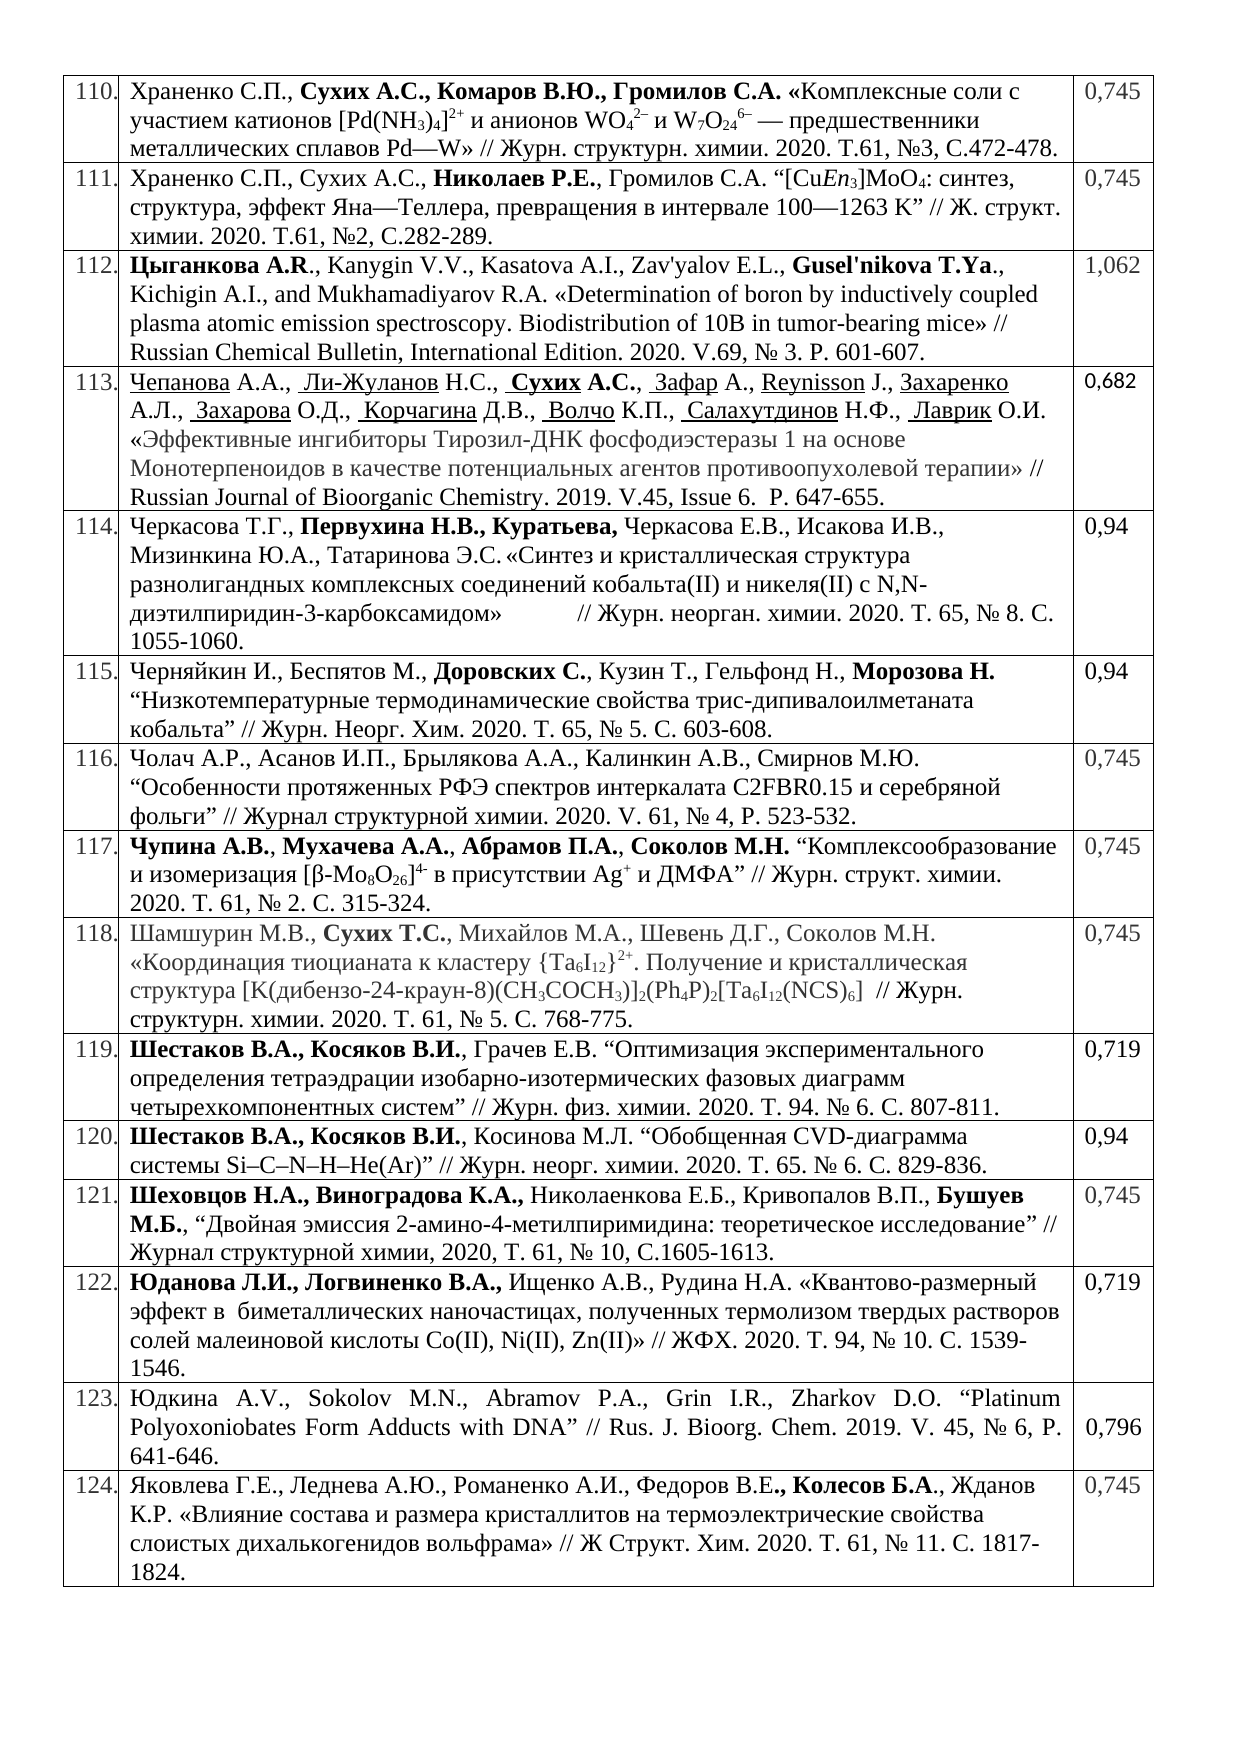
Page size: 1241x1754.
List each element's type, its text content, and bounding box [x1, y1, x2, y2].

table_cell 0,745 [1074, 163, 1153, 249]
table_cell 0,745 [1074, 76, 1153, 162]
table_cell Шестаков В.А., Косяков В.И., Грачев Е.В. “Оптимизация экспериментального определения тетраэдрации изобарно-изотермических фазовых диаграмм четырехкомпонентных систем” // Журн. физ. химии. 2020. Т. 94. № 6. С. 807-811. [119, 1034, 1073, 1120]
table_cell 0,796 [1074, 1383, 1153, 1469]
table_cell [64, 656, 118, 742]
table_cell Чолач А.Р., Асанов И.П., Брылякова А.А., Калинкин А.В., Смирнов М.Ю. “Особенности протяженных РФЭ спектров интеркалата C2FBR0.15 и серебряной фольги” // Журнал структурной химии. 2020. V. 61, № 4, P. 523-532. [119, 744, 1073, 830]
table_cell [64, 918, 118, 1033]
table_cell [64, 163, 118, 249]
table_cell 0,719 [1074, 1034, 1153, 1120]
table_cell 0,94 [1074, 1121, 1153, 1179]
table_cell Чупина А.В., Мухачева А.А., Абрамов П.А., Соколов М.Н. “Комплексообразование и изомеризация [β-Mo8O26]4- в присутствии Ag+ и ДМФА” // Журн. структ. химии. 2020. Т. 61, № 2. С. 315-324. [119, 831, 1073, 917]
table_cell [64, 1471, 118, 1586]
table_cell 0,94 [1074, 511, 1153, 655]
table_cell [64, 1180, 118, 1266]
table_cell 0,682 [1074, 367, 1153, 510]
table_cell [64, 1267, 118, 1382]
table_cell Черняйкин И., Беспятов М., Доровских С., Кузин Т., Гельфонд Н., Морозова Н. “Низкотемпературные термодинамические свойства трис-дипивалоилметаната кобальта” // Журн. Неорг. Хим. 2020. Т. 65, № 5. С. 603-608. [119, 656, 1073, 742]
table_cell [64, 1383, 118, 1469]
table_cell 0,745 [1074, 918, 1153, 1033]
table_cell [64, 251, 118, 366]
table_cell Шестаков В.А., Косяков В.И., Косинова М.Л. “Обобщенная CVD-диаграмма системы Si–C–N–H–Не(Ar)” // Журн. неорг. химии. 2020. Т. 65. № 6. С. 829-836. [119, 1121, 1073, 1179]
table_cell 0,719 [1074, 1267, 1153, 1382]
table_cell [64, 1121, 118, 1179]
table_cell 0,745 [1074, 1180, 1153, 1266]
table_cell 0,745 [1074, 744, 1153, 830]
table_cell [64, 367, 118, 510]
table_cell 1,062 [1074, 251, 1153, 366]
table_cell Цыганкова A.R., Kanygin V.V., Kasatova A.I., Zav'yalov E.L., Gusel'nikova T.Ya., Kichigin A.I., and Mukhamadiyarov R.A. «Determination of boron by inductively coupled plasma atomic emission spectroscopy. Biodistribution of 10B in tumor-bearing mice» // Russian Chemical Bulletin, International Edition. 2020. V.69, № 3. P. 601-607. [119, 251, 1073, 366]
table_cell [64, 744, 118, 830]
table_cell 0,745 [1074, 831, 1153, 917]
table_cell Яковлева Г.Е., Леднева А.Ю., Романенко А.И., Федоров В.Е., Колесов Б.А., Жданов К.Р. «Влияние состава и размера кристаллитов на термоэлектрические свойства слоистых дихалькогенидов вольфрама» // Ж Структ. Хим. 2020. Т. 61, № 11. С. 1817-1824. [119, 1471, 1073, 1586]
table_cell [64, 511, 118, 655]
table_cell [64, 831, 118, 917]
table_cell [64, 1034, 118, 1120]
table_cell Юданова Л.И., Логвиненко В.А., Ищенко А.В., Рудина Н.А. «Квантово-размерный эффект в биметаллических наночастицах, полученных термолизом твердых растворов солей малеиновой кислоты Co(II), Ni(II), Zn(II)» // ЖФХ. 2020. Т. 94, № 10. С. 1539-1546. [119, 1267, 1073, 1382]
table_cell Шамшурин М.В., Сухих Т.С., Михайлов М.А., Шевень Д.Г., Соколов М.Н. «Координация тиоцианата к кластеру {Ta6I12}2+. Получение и кристаллическая структура [K(дибензо-24-краун-8)(CH3COCH3)]2(Ph4P)2[Ta6I12(NCS)6] // Журн. структурн. химии. 2020. Т. 61, № 5. С. 768-775. [119, 918, 1073, 1033]
table_cell Чепанова А.А., Ли-Жуланов Н.С., Сухих А.С., Зафар А., Reynisson J., Захаренко А.Л., Захарова О.Д., Корчагина Д.В., Волчо К.П., Салахутдинов Н.Ф., Лаврик О.И. «Эффективные ингибиторы Тирозил-ДНК фосфодиэстеразы 1 на основе Монотерпеноидов в качестве потенциальных агентов противоопухолевой терапии» // Russian Journal of Bioorganic Chemistry. 2019. V.45, Issue 6. P. 647-655. [119, 367, 1073, 510]
table_cell Храненко С.П., Сухих А.С., Николаев Р.Е., Громилов С.А. “[CuEn3]МоO4: синтез, структура, эффект Яна—Теллера, превращения в интервале 100—1263 K” // Ж. структ. химии. 2020. Т.61, №2, С.282-289. [119, 163, 1073, 249]
table_cell Черкасова Т.Г., Первухина Н.В., Куратьева, Черкасова Е.В., Исакова И.В., Мизинкина Ю.А., Татаринова Э.С. «Синтез и кристаллическая структура разнолигандных комплексных соединений кобальта(II) и никеля(II) с N,N-диэтилпиридин-3-карбоксамидом» // Журн. неорган. химии. 2020. T. 65, № 8. С. 1055-1060. [119, 511, 1073, 655]
table_cell Храненко С.П., Сухих А.С., Комаров В.Ю., Громилов С.А. «Комплексные соли с участием катионов [Pd(NH3)4]2+ и анионов WO42– и W7O246– — предшественники металлических сплавов Pd—W» // Журн. структурн. химии. 2020. Т.61, №3, С.472-478. [119, 76, 1073, 162]
table_cell [64, 76, 118, 162]
table_cell Юдкина A.V., Sokolov M.N., Abramov P.A., Grin I.R., Zharkov D.O. “Platinum Polyoxoniobates Form Adducts with DNA” // Rus. J. Bioorg. Chem. 2019. V. 45, № 6, P. 641-646. [119, 1383, 1073, 1469]
table_cell Шеховцов Н.А., Виноградова К.А., Николаенкова Е.Б., Кривопалов В.П., Бушуев М.Б., “Двойная эмиссия 2-амино-4-метилпиримидина: теоретическое исследование” // Журнал структурной химии, 2020, Т. 61, № 10, С.1605-1613. [119, 1180, 1073, 1266]
table_cell 0,94 [1074, 656, 1153, 742]
table_cell 0,745 [1074, 1471, 1153, 1586]
